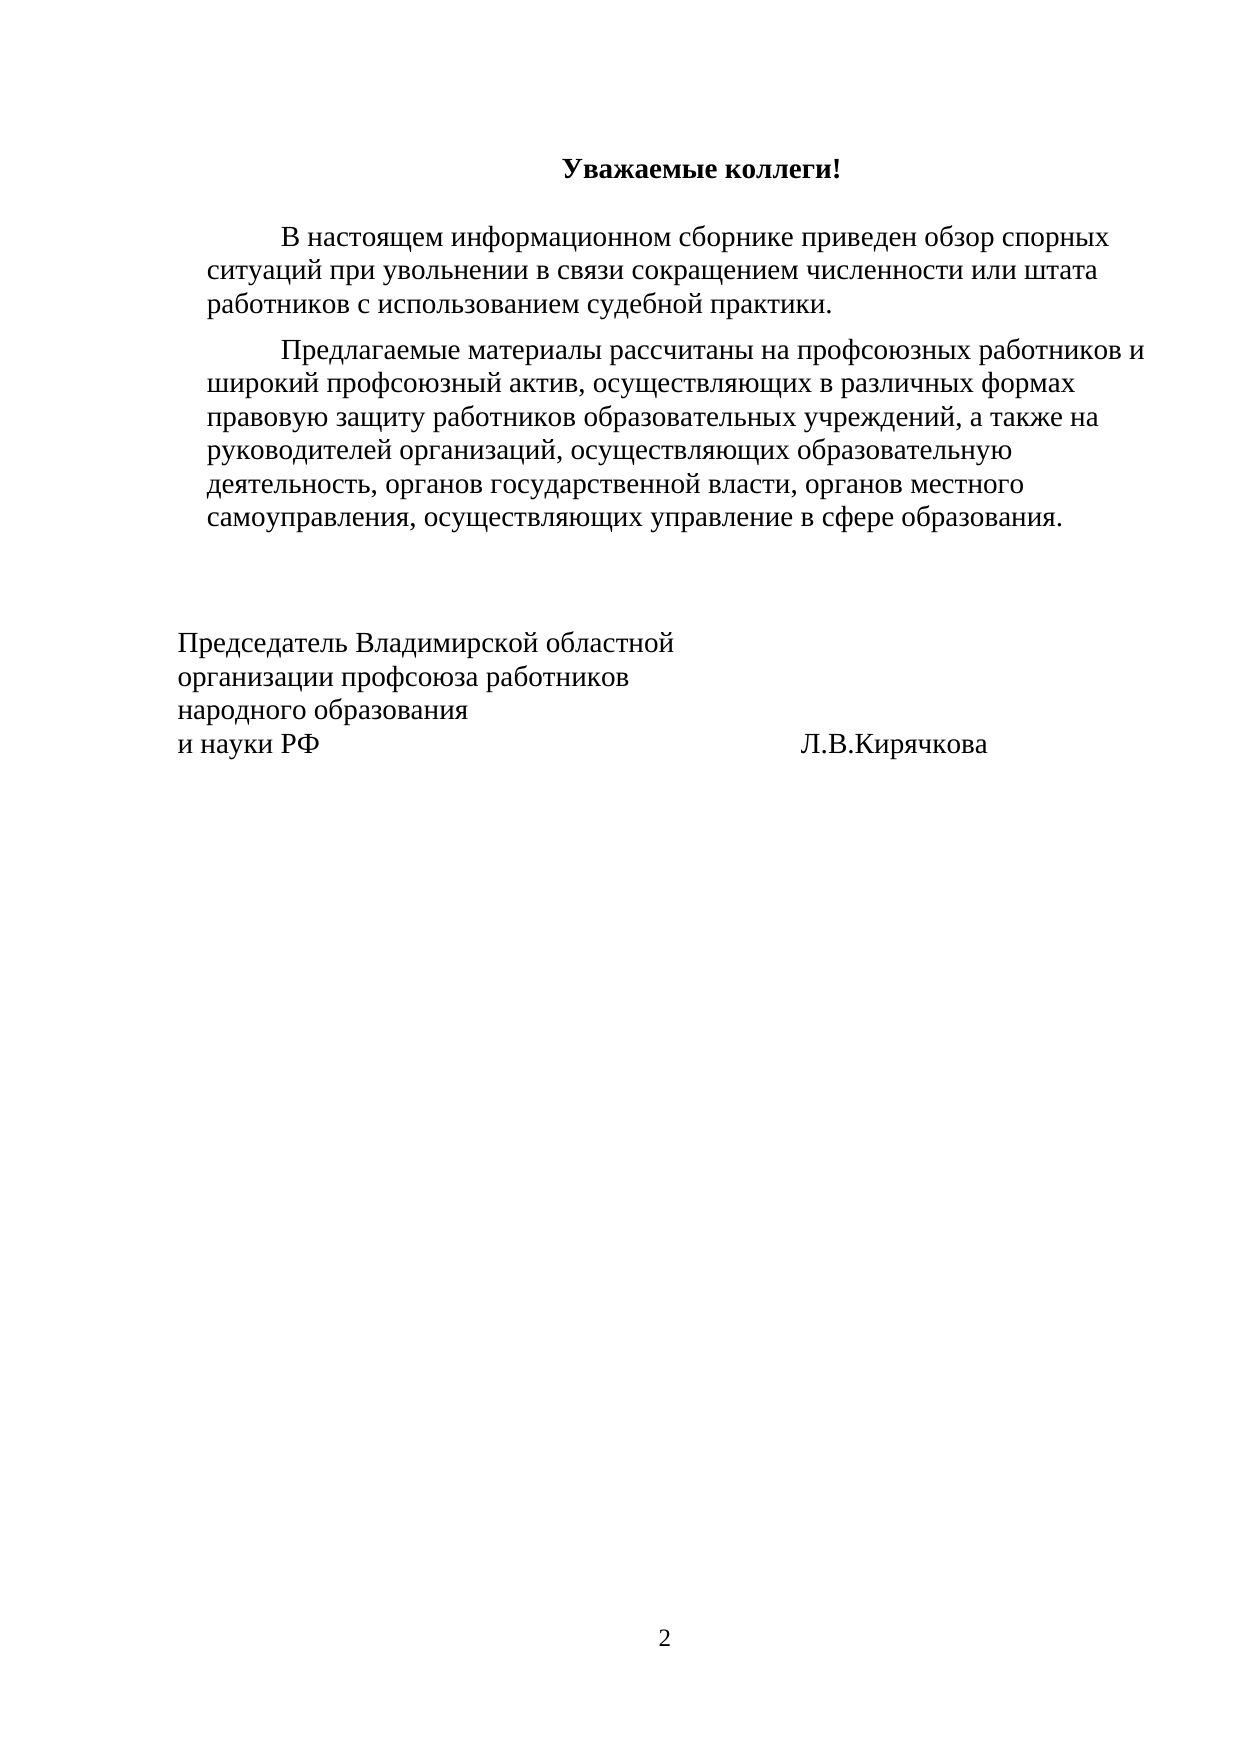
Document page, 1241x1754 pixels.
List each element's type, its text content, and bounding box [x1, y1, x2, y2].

text Предлагаемые материалы рассчитаны на профсоюзных работников и широкий профсоюзный актив, осуществляющих в различных формах правовую защиту работников образовательных учреждений, а также на руководителей организаций, осуществляющих образовательную деятельность, органов государственной власти, органов местного самоуправления, осуществляющих управление в сфере образования. [207, 332, 1152, 533]
text народного образования [177, 692, 1152, 726]
text В настоящем информационном сборнике приведен обзор спорных ситуаций при увольнении в связи сокращением численности или штата работников с использованием судебной практики. [207, 219, 1152, 319]
text Председатель Владимирской областной [177, 625, 1152, 659]
text организации профсоюза работников [177, 659, 1152, 692]
text и науки РФ Л.В.Кирячкова [177, 726, 1152, 759]
text Уважаемые коллеги! [177, 152, 1152, 185]
